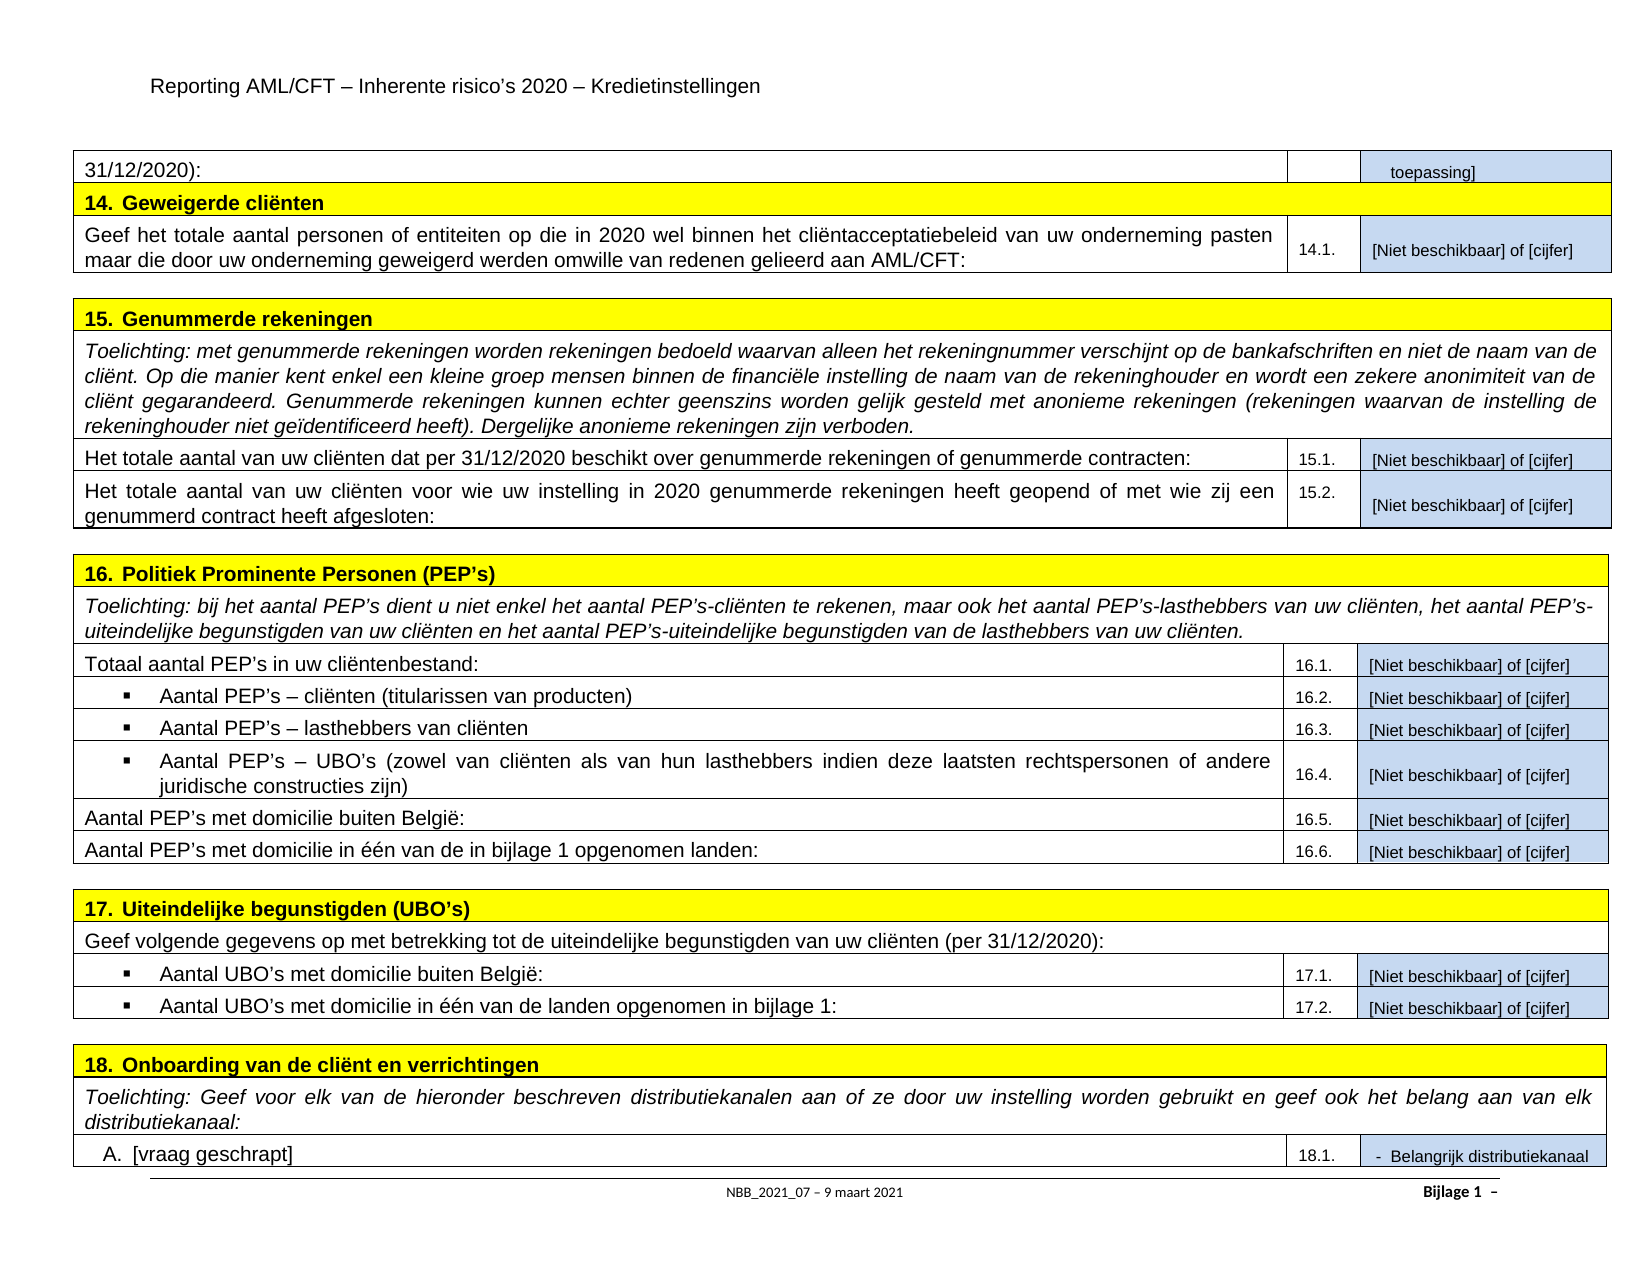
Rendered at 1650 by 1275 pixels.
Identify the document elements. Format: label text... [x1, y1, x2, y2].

table_cell [1287, 1135, 1360, 1166]
table_cell [Niet beschikbaar] of [cijfer] [1358, 831, 1608, 862]
table_cell Toelichting: Geef voor elk van de hieronder beschreven distributiekanalen aan of ze door uw instelling worden gebruikt en geef ook het belang aan van elk distributiekanaal: [74, 1078, 1606, 1134]
table_cell [1284, 709, 1357, 740]
table_cell [1284, 644, 1357, 676]
table_cell Toelichting: bij het aantal PEP’s dient u niet enkel het aantal PEP’s-cliënten te rekenen, maar ook het aantal PEP’s-lasthebbers van uw cliënten, het aantal PEP’s-uiteindelijke begunstigden van uw cliënten en het aantal PEP’s-uiteindelijke begunstigden van de lasthebbers van uw cliënten. [74, 587, 1608, 643]
table_cell Totaal aantal PEP’s in uw cliëntenbestand: [74, 644, 1283, 676]
table_cell [1288, 216, 1360, 272]
table_cell [Niet beschikbaar] of [cijfer] [1358, 799, 1608, 830]
table_cell [Niet beschikbaar] of [cijfer] [1358, 709, 1608, 740]
table_cell Aantal PEP’s met domicilie in één van de in bijlage 1 opgenomen landen: [74, 831, 1283, 862]
table_cell [vraag geschrapt] [74, 1135, 1286, 1166]
table_cell [1288, 439, 1360, 470]
table_cell Toelichting: met genummerde rekeningen worden rekeningen bedoeld waarvan alleen het rekeningnummer verschijnt op de bankafschriften en niet de naam van de cliënt. Op die manier kent enkel een kleine groep mensen binnen de financiële instelling de naam van de rekeninghouder en wordt een zekere anonimiteit van de cliënt gegarandeerd. Genummerde rekeningen kunnen echter geenszins worden gelijk gesteld met anonieme rekeningen (rekeningen waarvan de instelling de rekeninghouder niet geïdentificeerd heeft). Dergelijke anonieme rekeningen zijn verboden. [74, 331, 1611, 438]
table_cell [1284, 987, 1357, 1018]
table_cell Geweigerde cliënten [74, 183, 1611, 215]
table_cell [1288, 471, 1360, 527]
table_cell [1284, 741, 1357, 798]
table_cell [Niet beschikbaar] of [cijfer] [1361, 216, 1611, 272]
table_header Genummerde rekeningen [74, 299, 1611, 330]
table_cell [1284, 677, 1357, 708]
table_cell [74, 151, 1287, 182]
table_cell [Niet beschikbaar] of [cijfer] [1358, 954, 1608, 986]
table_cell Aantal UBO’s met domicilie in één van de landen opgenomen in bijlage 1: [74, 987, 1283, 1018]
table_cell [1284, 954, 1357, 986]
table_cell [1284, 831, 1357, 862]
table_header Onboarding van de cliënt en verrichtingen [74, 1045, 1606, 1076]
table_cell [1361, 1135, 1606, 1166]
table_header Politiek Prominente Personen (PEP’s) [74, 555, 1608, 586]
table_cell Aantal PEP’s – lasthebbers van cliënten [74, 709, 1283, 740]
table_cell [Niet beschikbaar] of [cijfer] [1361, 471, 1611, 527]
table_cell Het totale aantal van uw cliënten voor wie uw instelling in 2020 genummerde rekeningen heeft geopend of met wie zij een genummerd contract heeft afgesloten: [74, 471, 1287, 527]
table_cell Geef volgende gegevens op met betrekking tot de uiteindelijke begunstigden van uw cliënten (per 31/12/2020): [74, 922, 1608, 953]
table_cell [Niet beschikbaar] of [cijfer] [1358, 644, 1608, 676]
table_cell Aantal UBO’s met domicilie buiten België: [74, 954, 1283, 986]
table_header Uiteindelijke begunstigden (UBO’s) [74, 890, 1608, 921]
table_cell Aantal PEP’s met domicilie buiten België: [74, 799, 1283, 830]
table_cell [Niet beschikbaar] of [cijfer] [1361, 439, 1611, 470]
table_cell [1284, 799, 1357, 830]
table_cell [1361, 151, 1611, 182]
table_cell Geef het totale aantal personen of entiteiten op die in 2020 wel binnen het cliëntacceptatiebeleid van uw onderneming pasten maar die door uw onderneming geweigerd werden omwille van redenen gelieerd aan AML/CFT: [74, 216, 1287, 272]
table_cell [Niet beschikbaar] of [cijfer] [1358, 741, 1608, 798]
table_cell Aantal PEP’s – UBO’s (zowel van cliënten als van hun lasthebbers indien deze laatsten rechtspersonen of andere juridische constructies zijn) [74, 741, 1283, 798]
table_cell [1288, 151, 1360, 182]
table_cell [Niet beschikbaar] of [cijfer] [1358, 677, 1608, 708]
table_cell Aantal PEP’s – cliënten (titularissen van producten) [74, 677, 1283, 708]
table_cell Het totale aantal van uw cliënten dat per 31/12/2020 beschikt over genummerde rekeningen of genummerde contracten: [74, 439, 1287, 470]
table_cell [Niet beschikbaar] of [cijfer] [1358, 987, 1608, 1018]
